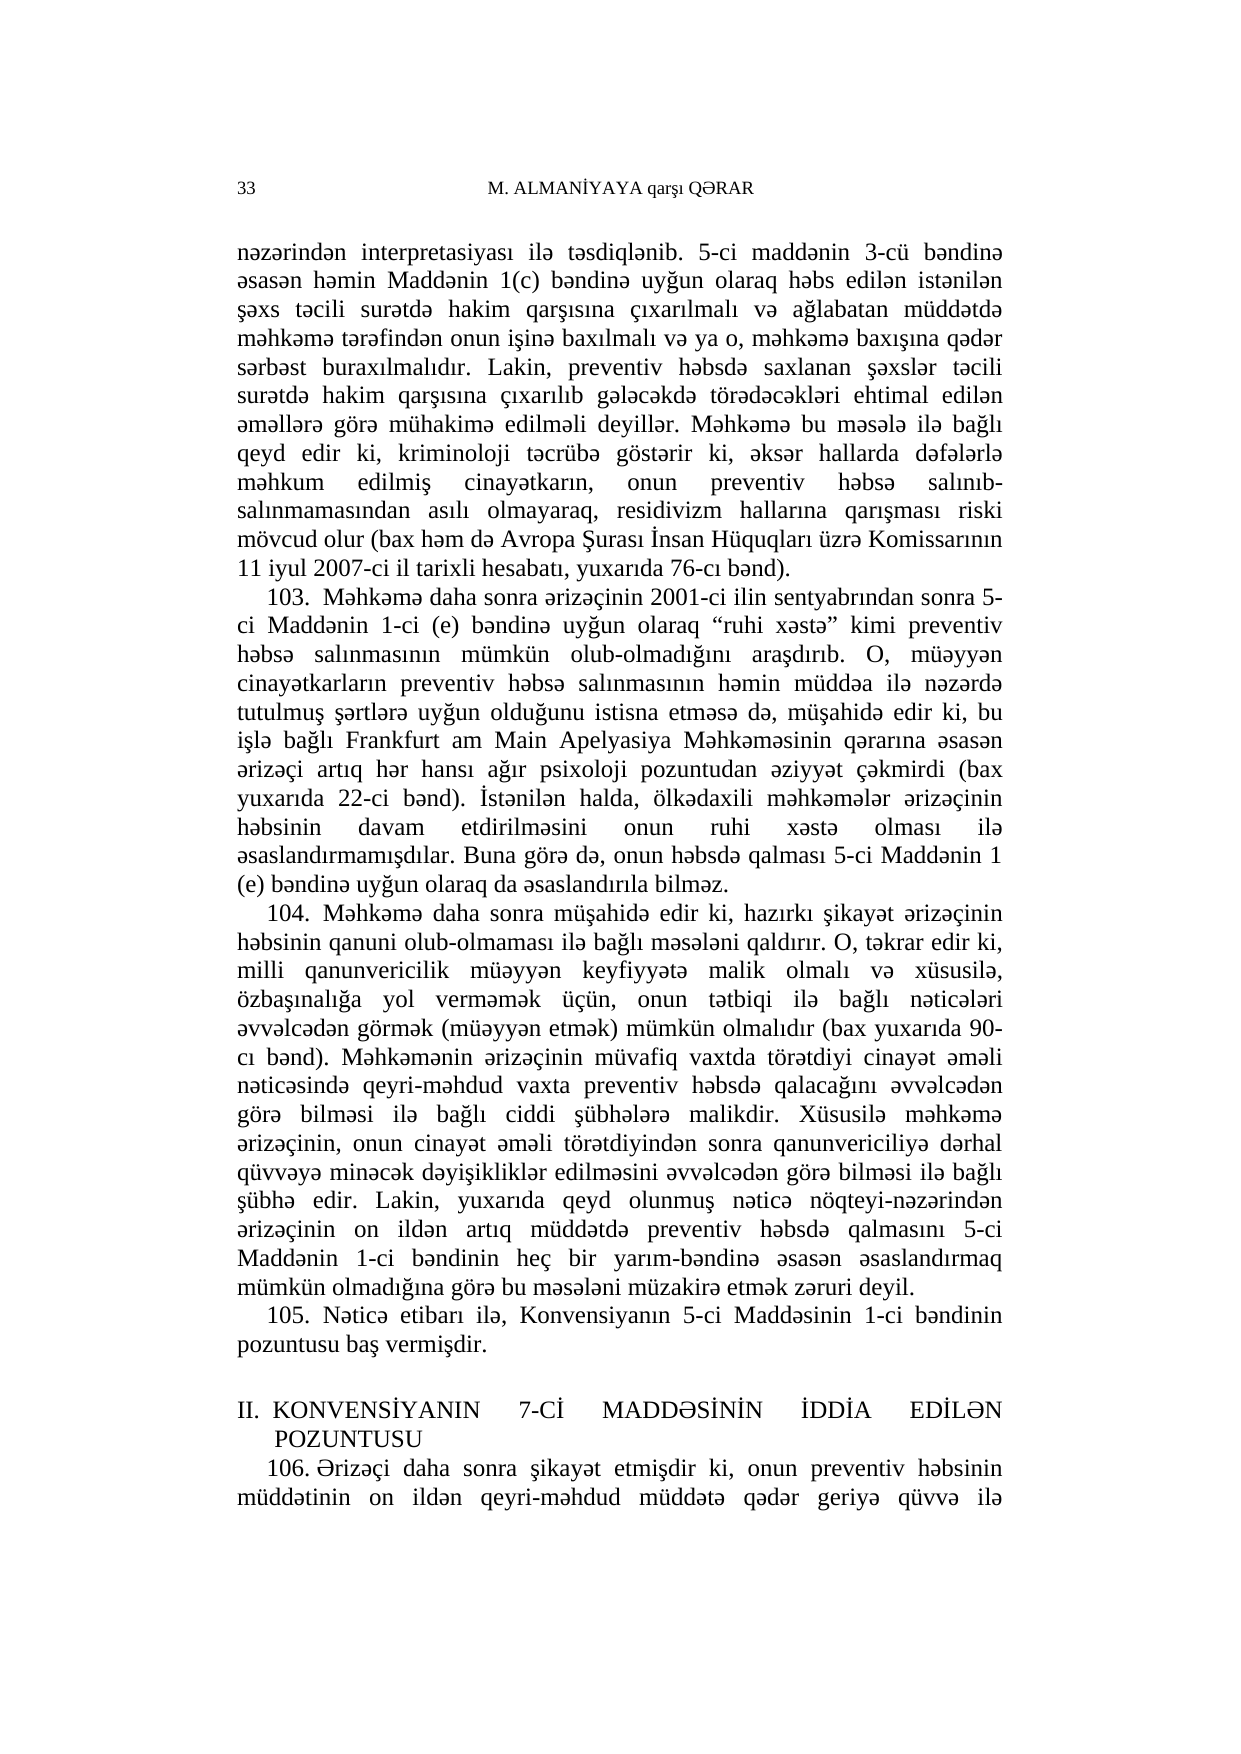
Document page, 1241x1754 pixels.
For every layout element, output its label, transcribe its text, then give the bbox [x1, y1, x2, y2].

text 104. Məhkəmə daha sonra müşahidə edir ki, hazırkı şikayət ərizəçinin həbsinin qanuni olub-olmaması ilə bağlı məsələni qaldırır. O, təkrar edir ki, milli qanunvericilik müəyyən keyfiyyətə malik olmalı və xüsusilə, özbaşınalığa yol verməmək üçün, onun tətbiqi ilə bağlı nəticələri əvvəlcədən görmək (müəyyən etmək) mümkün olmalıdır (bax yuxarıda 90-cı bənd). Məhkəmənin ərizəçinin müvafiq vaxtda törətdiyi cinayət əməli nəticəsində qeyri-məhdud vaxta preventiv həbsdə qalacağını əvvəlcədən görə bilməsi ilə bağlı ciddi şübhələrə malikdir. Xüsusilə məhkəmə ərizəçinin, onun cinayət əməli törətdiyindən sonra qanunvericiliyə dərhal qüvvəyə minəcək dəyişikliklər edilməsini əvvəlcədən görə bilməsi ilə bağlı şübhə edir. Lakin, yuxarıda qeyd olunmuş nəticə nöqteyi-nəzərindən ərizəçinin on ildən artıq müddətdə preventiv həbsdə qalmasını 5-ci Maddənin 1-ci bəndinin heç bir yarım-bəndinə əsasən əsaslandırmaq mümkün olmadığına görə bu məsələni müzakirə etmək zəruri deyil. [237, 898, 1003, 1301]
text II. KONVENSİYANIN 7-Cİ MADDƏSİNİN İDDİA EDİLƏN POZUNTUSU [237, 1396, 1003, 1453]
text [237, 237, 1003, 582]
text 103. Məhkəmə daha sonra ərizəçinin 2001-ci ilin sentyabrından sonra 5-ci Maddənin 1-ci (e) bəndinə uyğun olaraq “ruhi xəstə” kimi preventiv həbsə salınmasının mümkün olub-olmadığını araşdırıb. O, müəyyən cinayətkarların preventiv həbsə salınmasının həmin müddəa ilə nəzərdə tutulmuş şərtlərə uyğun olduğunu istisna etməsə də, müşahidə edir ki, bu işlə bağlı Frankfurt am Main Apelyasiya Məhkəməsinin qərarına əsasən ərizəçi artıq hər hansı ağır psixoloji pozuntudan əziyyət çəkmirdi (bax yuxarıda 22-ci bənd). İstənilən halda, ölkədaxili məhkəmələr ərizəçinin həbsinin davam etdirilməsini onun ruhi xəstə olması ilə əsaslandırmamışdılar. Buna görə də, onun həbsdə qalması 5-ci Maddənin 1 (e) bəndinə uyğun olaraq da əsaslandırıla bilməz. [237, 582, 1003, 898]
text 105. Nəticə etibarı ilə, Konvensiyanın 5-ci Maddəsinin 1-ci bəndinin pozuntusu baş vermişdir. [237, 1301, 1003, 1358]
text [237, 1453, 1003, 1511]
